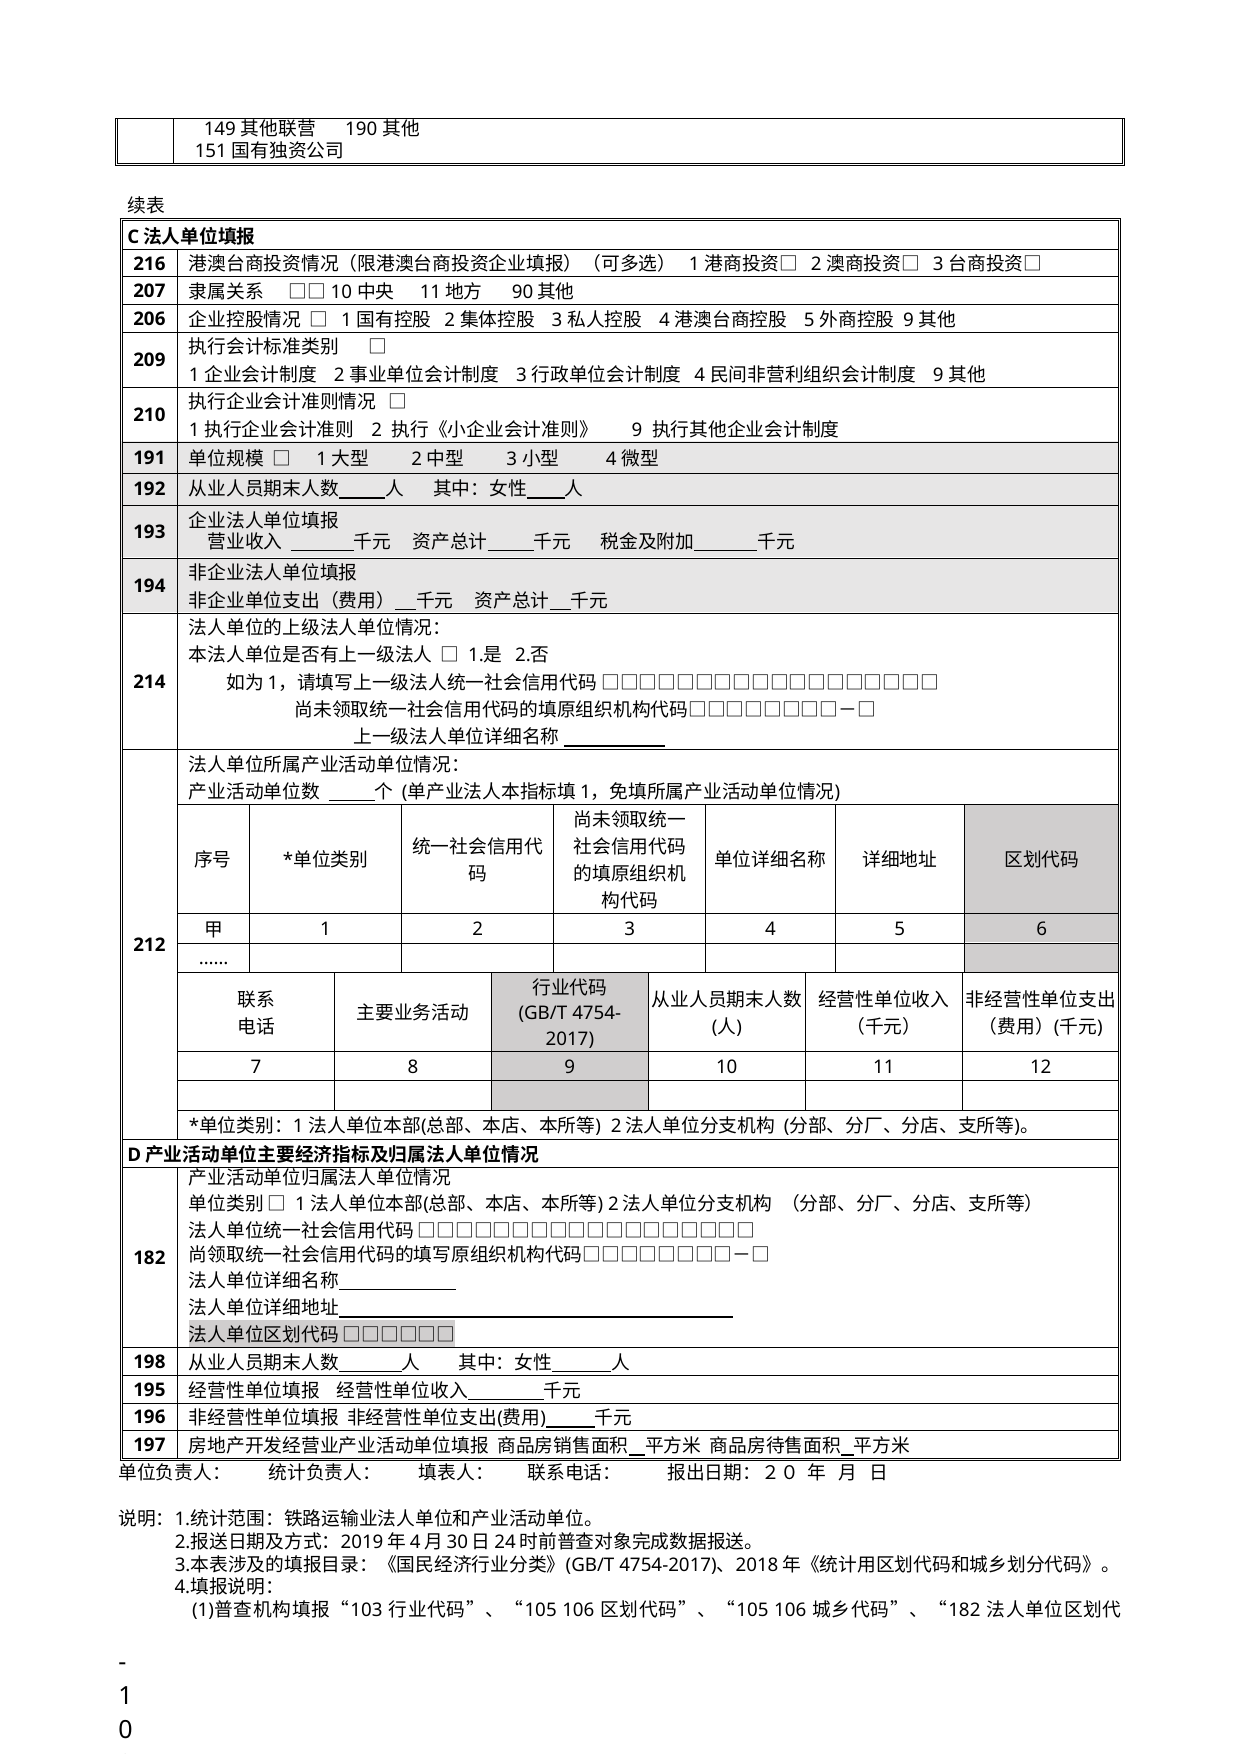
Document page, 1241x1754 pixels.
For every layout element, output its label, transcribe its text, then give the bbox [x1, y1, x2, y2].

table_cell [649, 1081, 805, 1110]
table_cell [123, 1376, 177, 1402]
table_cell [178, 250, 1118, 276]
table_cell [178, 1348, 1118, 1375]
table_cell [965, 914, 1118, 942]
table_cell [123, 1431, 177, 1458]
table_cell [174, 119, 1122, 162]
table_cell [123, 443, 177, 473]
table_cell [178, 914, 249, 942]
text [118, 1598, 1122, 1621]
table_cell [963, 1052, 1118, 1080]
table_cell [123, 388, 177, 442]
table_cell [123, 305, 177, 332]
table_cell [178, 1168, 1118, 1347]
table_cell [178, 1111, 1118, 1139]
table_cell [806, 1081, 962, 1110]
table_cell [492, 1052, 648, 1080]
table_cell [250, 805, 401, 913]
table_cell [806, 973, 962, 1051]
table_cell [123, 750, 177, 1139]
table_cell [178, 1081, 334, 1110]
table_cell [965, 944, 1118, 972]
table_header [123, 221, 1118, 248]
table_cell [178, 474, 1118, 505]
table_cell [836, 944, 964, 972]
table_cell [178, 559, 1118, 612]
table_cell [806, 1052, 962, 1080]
text 4.填报说明： [118, 1576, 1122, 1598]
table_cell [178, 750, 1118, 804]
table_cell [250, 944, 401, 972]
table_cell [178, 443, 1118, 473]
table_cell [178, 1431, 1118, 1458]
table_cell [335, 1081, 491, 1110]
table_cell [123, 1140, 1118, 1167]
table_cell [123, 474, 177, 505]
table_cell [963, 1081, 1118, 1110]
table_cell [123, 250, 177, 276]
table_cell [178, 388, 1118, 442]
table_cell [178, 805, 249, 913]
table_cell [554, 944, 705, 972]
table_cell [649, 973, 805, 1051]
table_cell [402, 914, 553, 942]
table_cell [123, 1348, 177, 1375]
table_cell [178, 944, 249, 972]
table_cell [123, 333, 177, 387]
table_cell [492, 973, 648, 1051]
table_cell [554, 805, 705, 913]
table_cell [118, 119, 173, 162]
text 2.报送日期及方式：2019年4月30日24时前普查对象完成数据报送。 [174, 1530, 1122, 1553]
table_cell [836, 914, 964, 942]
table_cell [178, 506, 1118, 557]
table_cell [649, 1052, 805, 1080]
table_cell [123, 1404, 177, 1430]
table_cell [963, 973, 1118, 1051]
text 3.本表涉及的填报目录：《国民经济行业分类》(GB/T 4754-2017)、2018年《统计用区划代码和城乡划分代码》。 [174, 1553, 1122, 1576]
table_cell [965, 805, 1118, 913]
text 说明：1.统计范围：铁路运输业法人单位和产业活动单位。 [118, 1507, 1122, 1530]
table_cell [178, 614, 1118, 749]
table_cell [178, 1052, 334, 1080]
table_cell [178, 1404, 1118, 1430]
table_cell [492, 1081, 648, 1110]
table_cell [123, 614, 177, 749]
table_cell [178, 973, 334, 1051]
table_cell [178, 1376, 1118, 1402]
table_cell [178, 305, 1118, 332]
text 单位负责人： 统计负责人： 填表人： 联系电话： 报出日期：２０ 年 月 日 [118, 1461, 1122, 1484]
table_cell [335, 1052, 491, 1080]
text 续表 [118, 191, 1122, 218]
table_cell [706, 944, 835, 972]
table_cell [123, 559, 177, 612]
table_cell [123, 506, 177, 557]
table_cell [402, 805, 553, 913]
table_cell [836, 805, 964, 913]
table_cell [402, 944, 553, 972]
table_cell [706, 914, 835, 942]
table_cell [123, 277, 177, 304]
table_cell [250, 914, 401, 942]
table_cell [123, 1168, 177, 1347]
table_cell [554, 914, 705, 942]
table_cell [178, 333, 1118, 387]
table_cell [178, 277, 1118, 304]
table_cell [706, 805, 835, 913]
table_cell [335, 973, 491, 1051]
